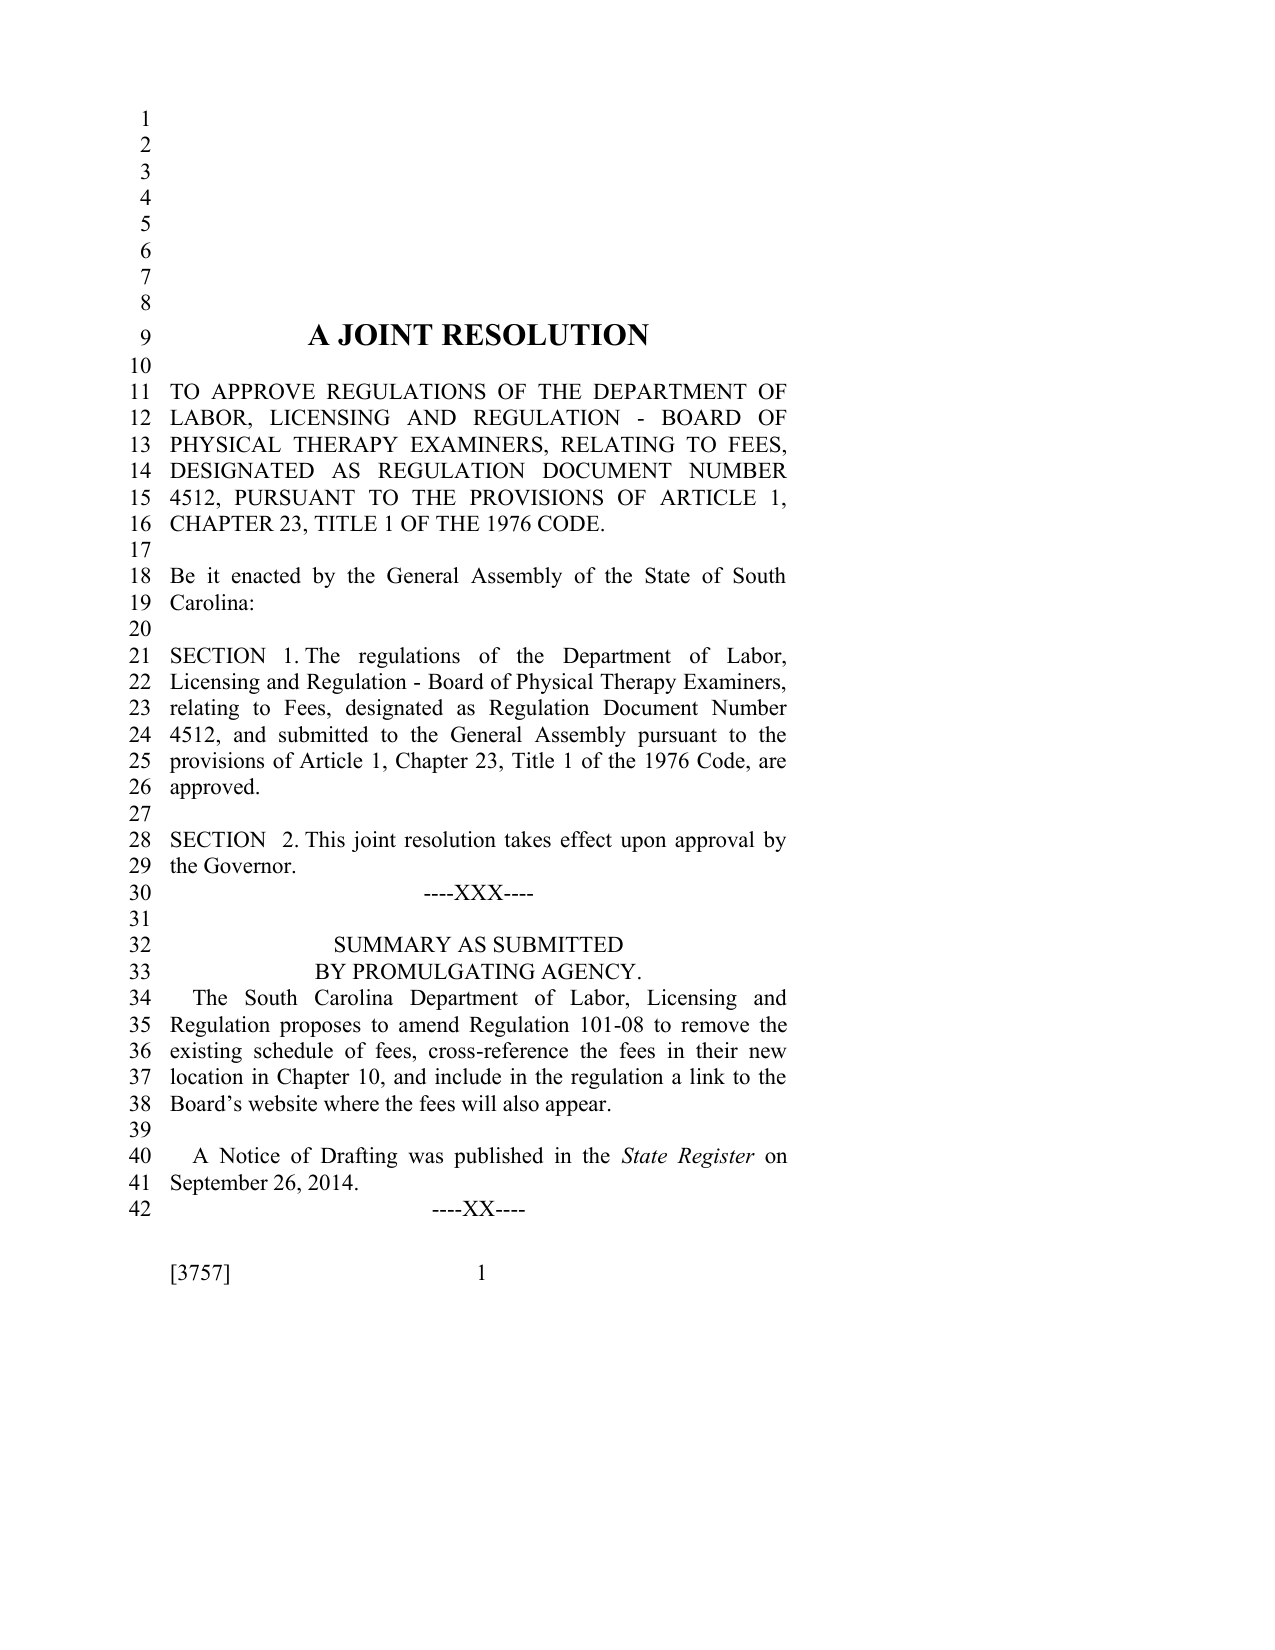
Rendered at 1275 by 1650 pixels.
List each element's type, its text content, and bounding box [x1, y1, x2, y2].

text SECTION 1. The regulations of the Department of Labor, Licensing and Regulation - Board of Physical Therapy Examiners, relating to Fees, designated as Regulation Document Number 4512, and submitted to the General Assembly pursuant to the provisions of Article 1, Chapter 23, Title 1 of the 1976 Code, are approved. [169, 642, 787, 800]
text SUMMARY AS SUBMITTED [169, 932, 787, 958]
text BY PROMULGATING AGENCY. [169, 958, 787, 984]
text The South Carolina Department of Labor, Licensing and Regulation proposes to amend Regulation 101-08 to remove the existing schedule of fees, cross-reference the fees in their new location in Chapter 10, and include in the regulation a link to the Board’s website where the fees will also appear. [169, 984, 787, 1116]
text A JOINT RESOLUTION [169, 316, 787, 352]
text ----XXX---- [169, 879, 787, 905]
text ----XX---- [169, 1195, 787, 1221]
text Be it enacted by the General Assembly of the State of South Carolina: [169, 563, 787, 615]
text TO APPROVE REGULATIONS OF THE DEPARTMENT OF LABOR, LICENSING AND REGULATION - BOARD OF PHYSICAL THERAPY EXAMINERS, RELATING TO FEES, DESIGNATED AS REGULATION DOCUMENT NUMBER 4512, PURSUANT TO THE PROVISIONS OF ARTICLE 1, CHAPTER 23, TITLE 1 OF THE 1976 CODE. [169, 378, 787, 536]
text SECTION 2. This joint resolution takes effect upon approval by the Governor. [169, 826, 787, 879]
text A Notice of Drafting was published in the State Register on September 26, 2014. [169, 1142, 787, 1195]
